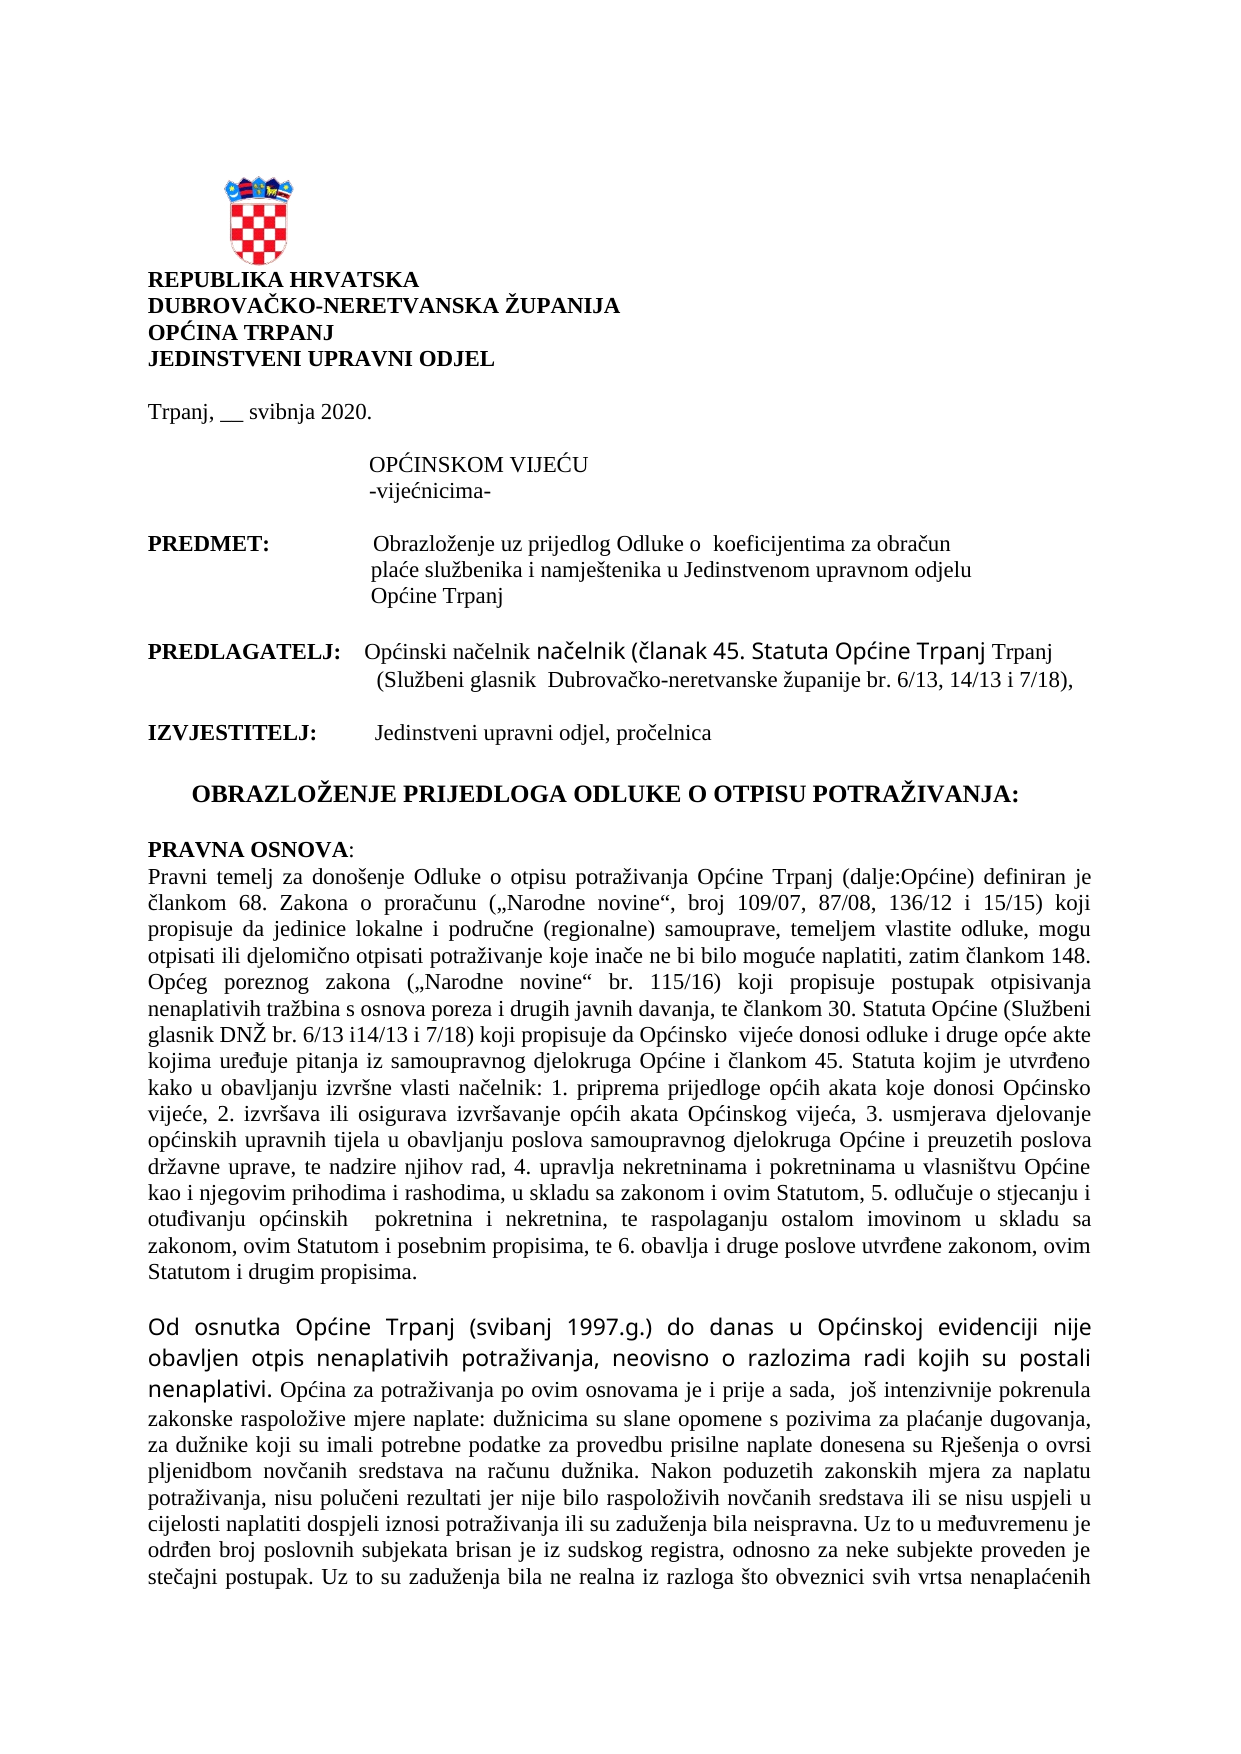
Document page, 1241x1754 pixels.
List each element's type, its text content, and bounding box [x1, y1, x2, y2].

text plaće službenika i namještenika u Jedinstvenom upravnom odjelu [148, 556, 1093, 582]
text PREDLAGATELJ: Općinski načelnik načelnik (članak 45. Statuta Općine Trpanj Trpanj [148, 635, 1093, 666]
text OPĆINA TRPANJ [148, 319, 1093, 345]
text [148, 1284, 1093, 1589]
text IZVJESTITELJ: Jedinstveni upravni odjel, pročelnica [148, 719, 1093, 745]
text OPĆINSKOM VIJEĆU [148, 451, 1093, 477]
text Pravni temelj za donošenje Odluke o otpisu potraživanja Općine Trpanj (dalje:Općine) definiran je člankom 68. Zakona o proračunu („Narodne novine“, broj 109/07, 87/08, 136/12 i 15/15) koji propisuje da jedinice lokalne i područne (regionalne) samouprave, temeljem vlastite odluke, mogu otpisati ili djelomično otpisati potraživanje koje inače ne bi bilo moguće naplatiti, zatim člankom 148. Općeg poreznog zakona („Narodne novine“ br. 115/16) koji propisuje postupak otpisivanja nenaplativih tražbina s osnova poreza i drugih javnih davanja, te člankom 30. Statuta Općine (Službeni glasnik DNŽ br. 6/13 i14/13 i 7/18) koji propisuje da Općinsko vijeće donosi odluke i druge opće akte kojima uređuje pitanja iz samoupravnog djelokruga Općine i člankom 45. Statuta kojim je utvrđeno kako u obavljanju izvršne vlasti načelnik: 1. priprema prijedloge općih akata koje donosi Općinsko vijeće, 2. izvršava ili osigurava izvršavanje općih akata Općinskog vijeća, 3. usmjerava djelovanje općinskih upravnih tijela u obavljanju poslova samoupravnog djelokruga Općine i preuzetih poslova državne uprave, te nadzire njihov rad, 4. upravlja nekretninama i pokretninama u vlasništvu Općine kao i njegovim prihodima i rashodima, u skladu sa zakonom i ovim Statutom, 5. odlučuje o stjecanju i otuđivanju općinskih pokretnina i nekretnina, te raspolaganju ostalom imovinom u skladu sa zakonom, ovim Statutom i posebnim propisima, te 6. obavlja i druge poslove utvrđene zakonom, ovim Statutom i drugim propisima. [148, 863, 1093, 1284]
text JEDINSTVENI UPRAVNI ODJEL [148, 345, 1093, 372]
text -vijećnicima- [148, 477, 1093, 503]
picture [221, 173, 298, 267]
text PRAVNA OSNOVA: [148, 836, 1093, 863]
text (Službeni glasnik Dubrovačko-neretvanske županije br. 6/13, 14/13 i 7/18), [148, 666, 1093, 693]
text PREDMET: Obrazloženje uz prijedlog Odluke o koeficijentima za obračun [148, 530, 1093, 556]
text REPUBLIKA HRVATSKA [148, 266, 1093, 292]
text OBRAZLOŽENJE PRIJEDLOGA ODLUKE O OTPISU POTRAŽIVANJA: [148, 779, 1093, 808]
text DUBROVAČKO-NERETVANSKA ŽUPANIJA [148, 292, 1093, 319]
text Općine Trpanj [148, 582, 1093, 609]
text Trpanj, __ svibnja 2020. [148, 398, 1093, 424]
